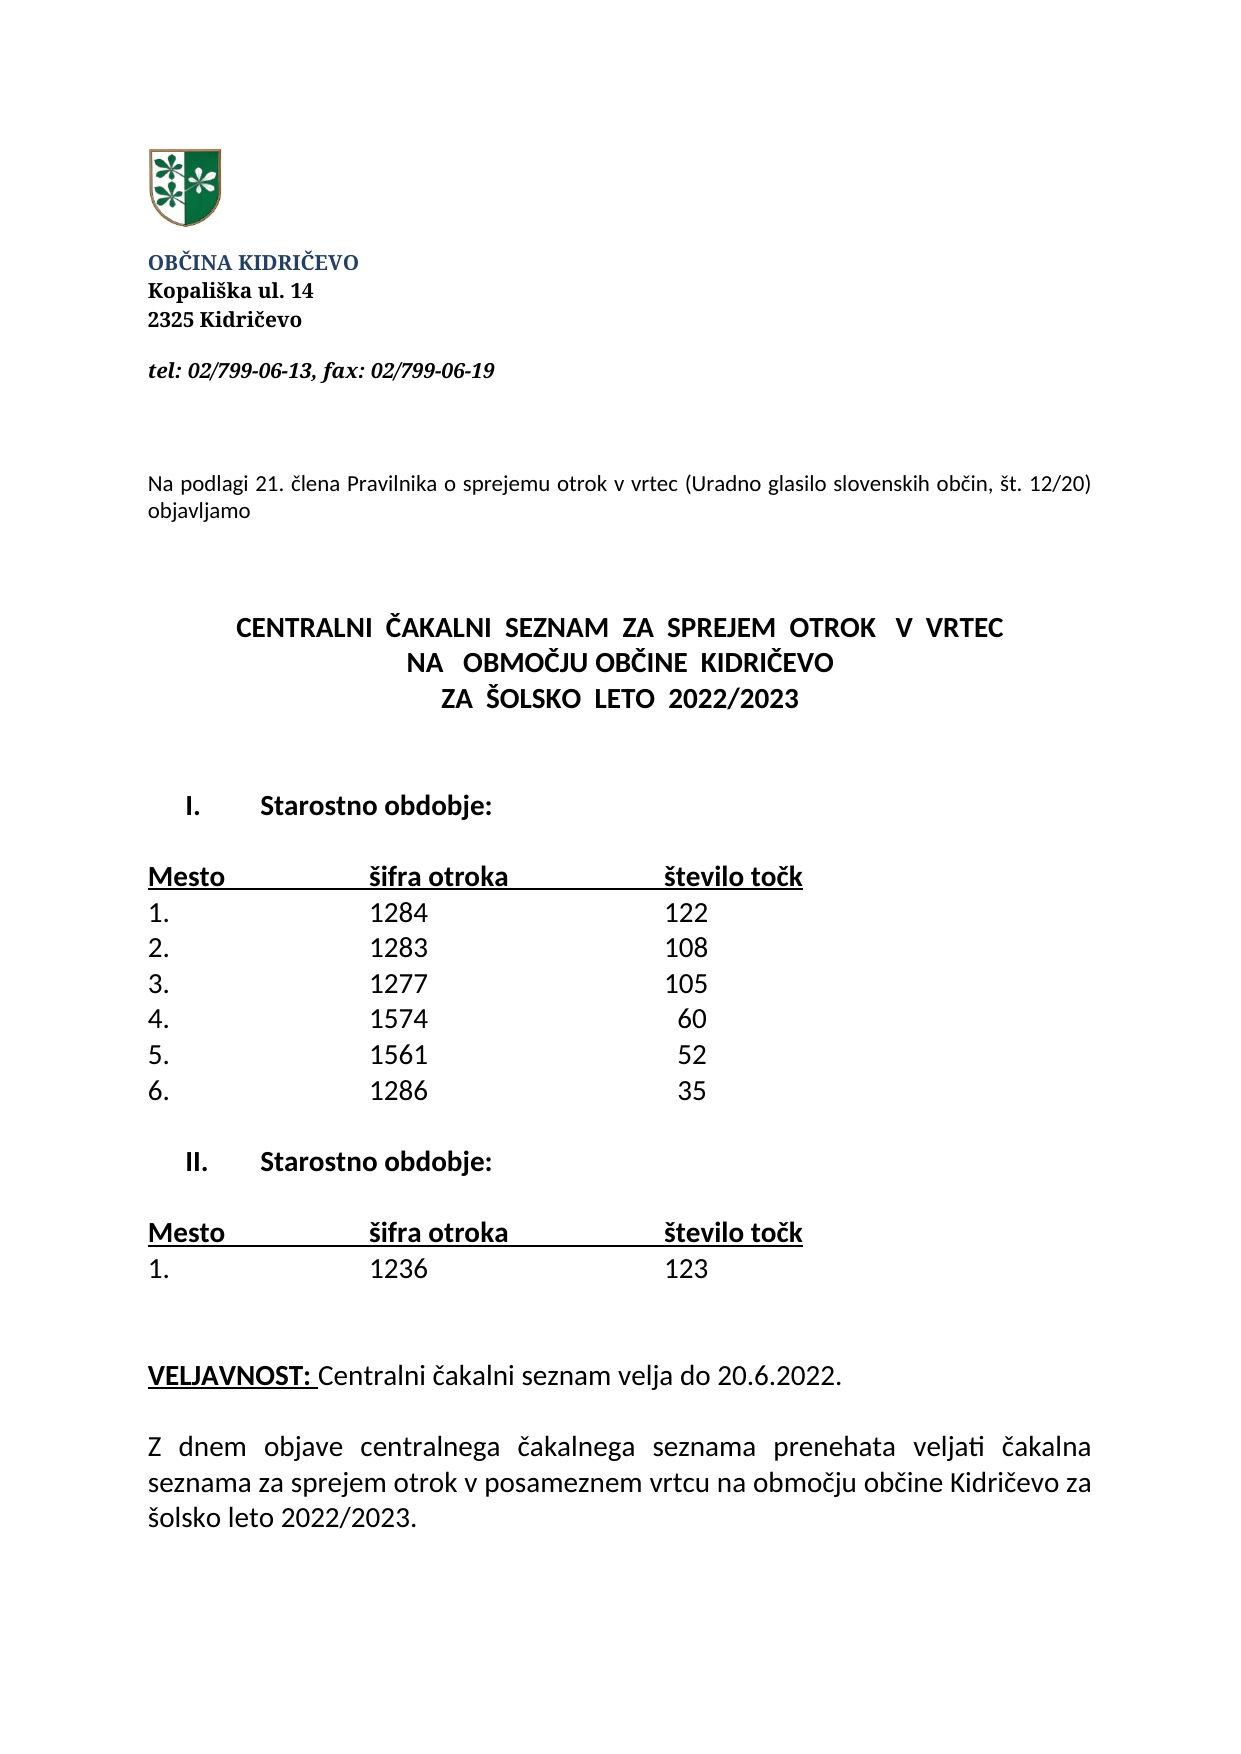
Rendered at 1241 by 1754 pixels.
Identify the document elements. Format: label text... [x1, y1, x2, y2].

text 1. 1236 123 [148, 1250, 1093, 1286]
text 2. 1283 108 [148, 929, 1093, 965]
text NA OBMOČJU OBČINE KIDRIČEVO [148, 644, 1093, 680]
picture [147, 147, 223, 228]
text VELJAVNOST: Centralni čakalni seznam velja do 20.6.2022. [148, 1357, 1093, 1392]
text CENTRALNI ČAKALNI SEZNAM ZA SPREJEM OTROK V VRTEC [148, 609, 1093, 644]
text 6. 1286 35 [148, 1072, 1093, 1107]
text 4. 1574 60 [148, 1001, 1093, 1036]
text 1. 1284 122 [148, 894, 1093, 929]
text Z dnem objave centralnega čakalnega seznama prenehata veljati čakalna seznama za sprejem otrok v posameznem vrtcu na območju občine Kidričevo za šolsko leto 2022/2023. [148, 1428, 1093, 1535]
list Starostno obdobje: [185, 1143, 1093, 1179]
text 3. 1277 105 [148, 965, 1093, 1001]
list Starostno obdobje: [185, 787, 1093, 822]
text Mesto šifra otroka število točk [148, 1214, 1093, 1250]
text OBČINA KIDRIČEVO [148, 248, 1093, 277]
text Kopališka ul. 14 [148, 277, 1093, 305]
text ZA ŠOLSKO LETO 2022/2023 [148, 680, 1093, 716]
text Mesto šifra otroka število točk [148, 858, 1093, 894]
text 5. 1561 52 [148, 1036, 1093, 1072]
text 2325 Kidričevo [148, 305, 1093, 333]
text Na podlagi 21. člena Pravilnika o sprejemu otrok v vrtec (Uradno glasilo slovenskih občin, št. 12/20) objavljamo [148, 469, 1093, 525]
text tel: 02/799-06-13, fax: 02/799-06-19 [148, 356, 1093, 384]
